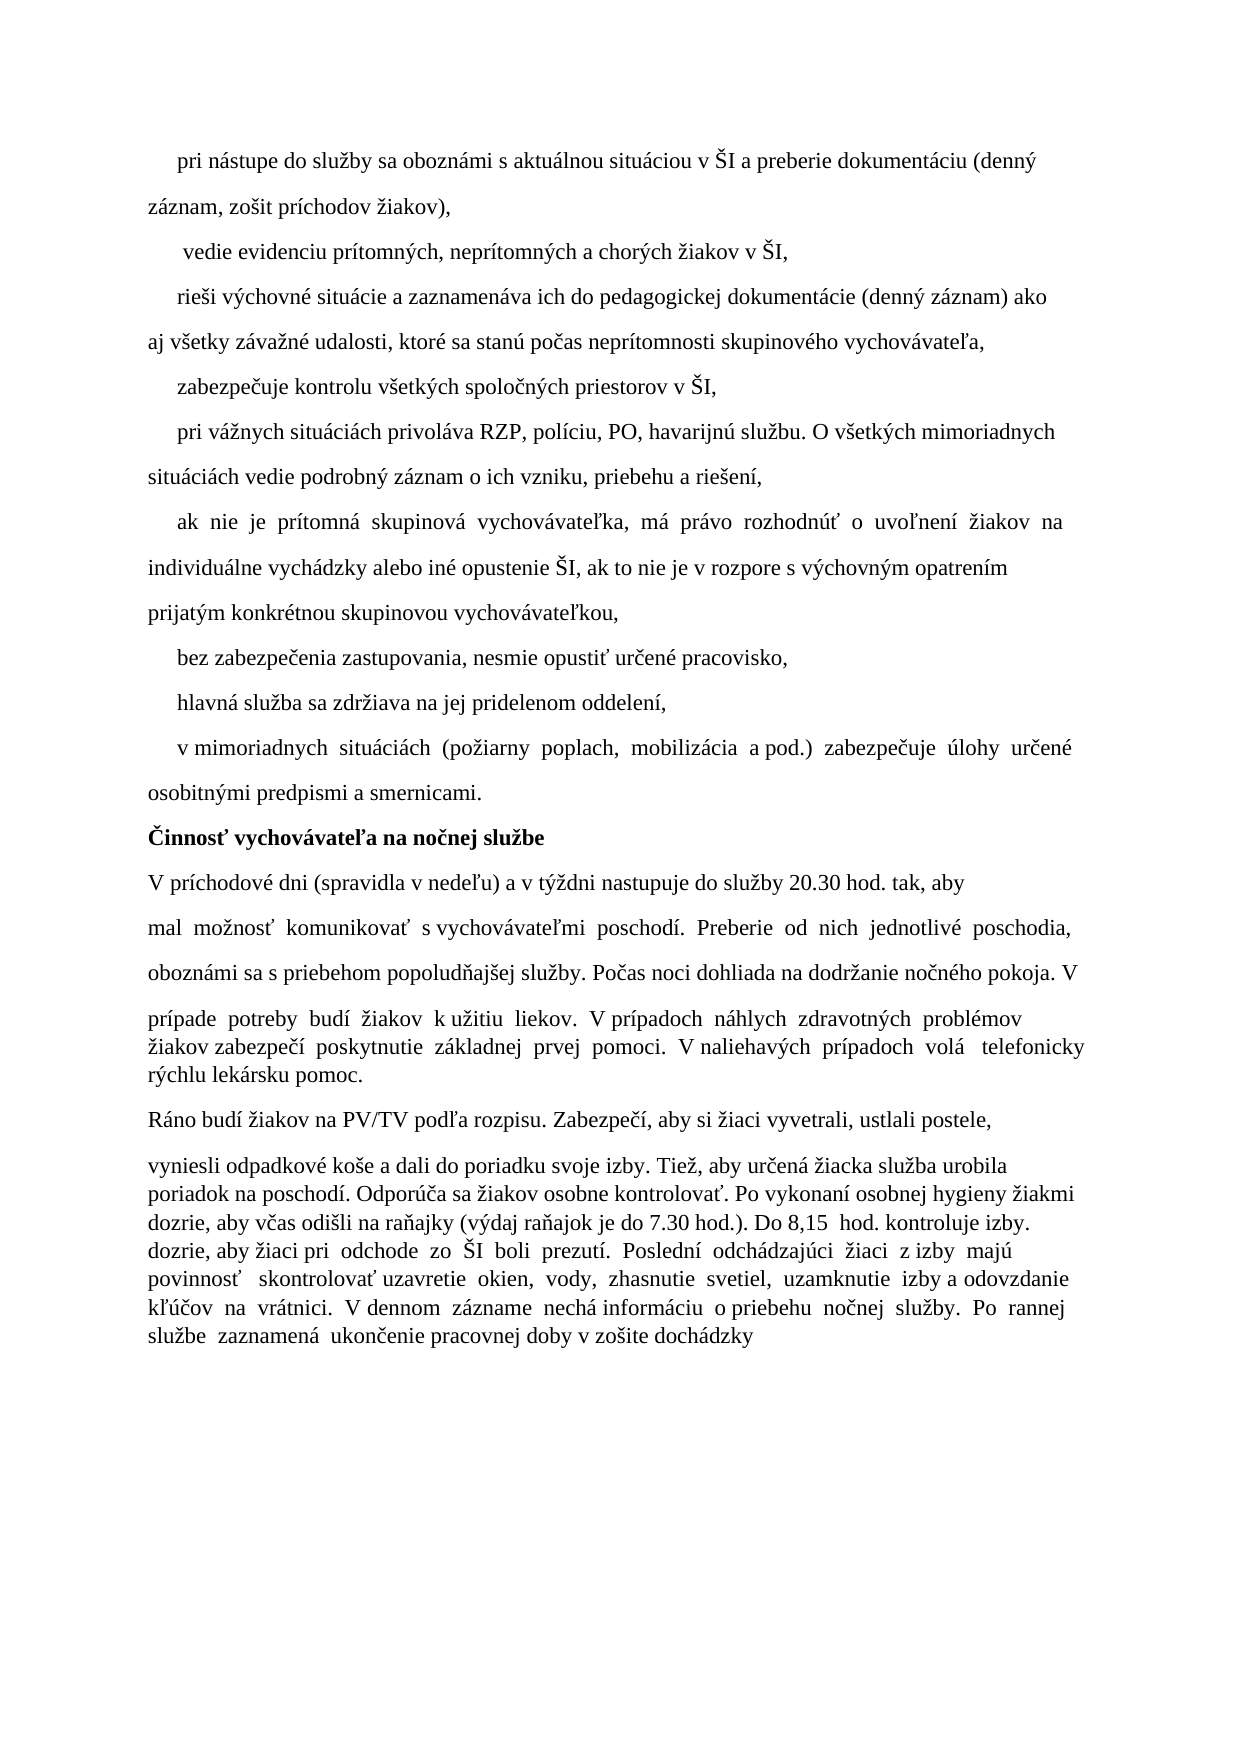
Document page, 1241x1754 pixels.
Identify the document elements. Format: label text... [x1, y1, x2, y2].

text prípade potreby budí žiakov k užitiu liekov. V prípadoch náhlych zdravotných problémov žiakov zabezpečí poskytnutie základnej prvej pomoci. V naliehavých prípadoch volá telefonicky rýchlu lekársku pomoc. [148, 1004, 1093, 1088]
text Činnosť vychovávateľa na nočnej službe [148, 824, 1093, 851]
text Ráno budí žiakov na PV/TV podľa rozpisu. Zabezpečí, aby si žiaci vyvetrali, ustlali postele, [148, 1107, 1093, 1133]
text prijatým konkrétnou skupinovou vychovávateľkou, [148, 599, 1093, 625]
text záznam, zošit príchodov žiakov), [148, 193, 1093, 219]
text aj všetky závažné udalosti, ktoré sa stanú počas neprítomnosti skupinového vychovávateľa, [148, 328, 1093, 354]
text  vedie evidenciu prítomných, neprítomných a chorých žiakov v ŠI, [148, 238, 1093, 264]
text vyniesli odpadkové koše a dali do poriadku svoje izby. Tiež, aby určená žiacka služba urobila poriadok na poschodí. Odporúča sa žiakov osobne kontrolovať. Po vykonaní osobnej hygieny žiakmi dozrie, aby včas odišli na raňajky (výdaj raňajok je do 7.30 hod.). Do 8,15 hod. kontroluje izby. dozrie, aby žiaci pri odchode zo ŠI boli prezutí. Poslední odchádzajúci žiaci z izby majú povinnosť skontrolovať uzavretie okien, vody, zhasnutie svetiel, uzamknutie izby a odovzdanie kľúčov na vrátnici. V dennom zázname nechá informáciu o priebehu nočnej služby. Po rannej službe zaznamená ukončenie pracovnej doby v zošite dochádzky [148, 1152, 1093, 1349]
text  v mimoriadnych situáciách (požiarny poplach, mobilizácia a pod.) zabezpečuje úlohy určené [148, 734, 1093, 760]
text  rieši výchovné situácie a zaznamenáva ich do pedagogickej dokumentácie (denný záznam) ako [148, 283, 1093, 309]
text  pri nástupe do služby sa oboznámi s aktuálnou situáciou v ŠI a preberie dokumentáciu (denný [148, 148, 1093, 174]
text individuálne vychádzky alebo iné opustenie ŠI, ak to nie je v rozpore s výchovným opatrením [148, 553, 1093, 580]
text situáciách vedie podrobný záznam o ich vzniku, priebehu a riešení, [148, 463, 1093, 490]
text mal možnosť komunikovať s vychovávateľmi poschodí. Preberie od nich jednotlivé poschodia, [148, 914, 1093, 941]
text  zabezpečuje kontrolu všetkých spoločných priestorov v ŠI, [148, 373, 1093, 399]
text osobitnými predpismi a smernicami. [148, 779, 1093, 805]
text V príchodové dni (spravidla v nedeľu) a v týždni nastupuje do služby 20.30 hod. tak, aby [148, 869, 1093, 896]
text  bez zabezpečenia zastupovania, nesmie opustiť určené pracovisko, [148, 644, 1093, 670]
text  pri vážnych situáciách privoláva RZP, políciu, PO, havarijnú službu. O všetkých mimoriadnych [148, 418, 1093, 444]
text  hlavná služba sa zdržiava na jej pridelenom oddelení, [148, 689, 1093, 715]
text oboznámi sa s priebehom popoludňajšej služby. Počas noci dohliada na dodržanie nočného pokoja. V [148, 959, 1093, 986]
text  ak nie je prítomná skupinová vychovávateľka, má právo rozhodnúť o uvoľnení žiakov na [148, 508, 1093, 535]
